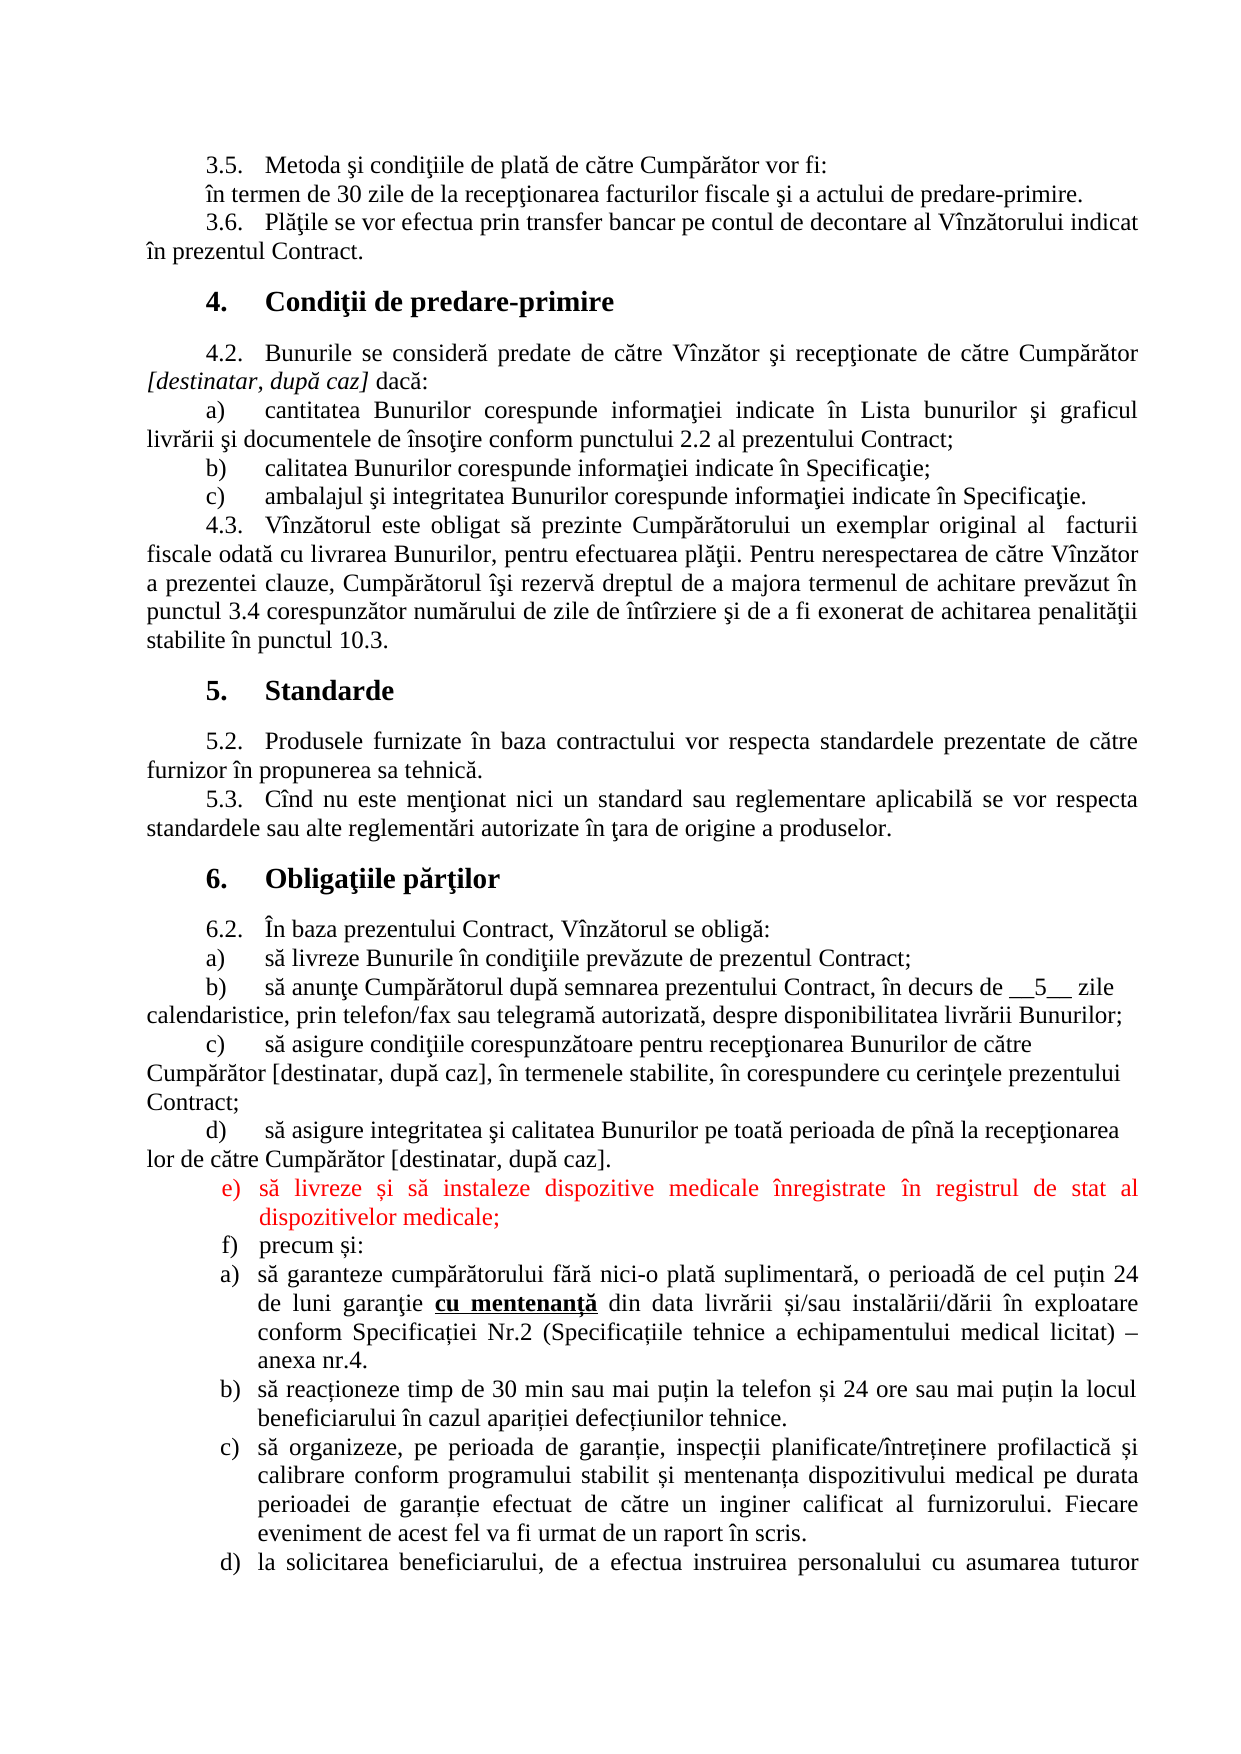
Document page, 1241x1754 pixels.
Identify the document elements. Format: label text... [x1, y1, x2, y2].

table_cell Condiţii de predare-primire [135, 265, 1150, 338]
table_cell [135, 914, 1150, 1575]
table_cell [135, 150, 1150, 265]
table_cell Standarde [135, 654, 1150, 726]
table_cell Produsele furnizate în baza contractului vor respecta standardele prezentate de către furnizor în propunerea sa tehnică. Cînd nu este menţionat nici un standard sau reglementare aplicabilă se vor respecta standardele sau alte reglementări autorizate în ţara de origine a produselor. [135, 726, 1150, 841]
table_cell Bunurile se consideră predate de către Vînzător şi recepţionate de către Cumpărător [destinatar, după caz] dacă: cantitatea Bunurilor corespunde informaţiei indicate în Lista bunurilor şi graficul livrării şi documentele de însoţire conform punctului 2.2 al prezentului Contract; calitatea Bunurilor corespunde informaţiei indicate în Specificaţie; ambalajul şi integritatea Bunurilor corespunde informaţiei indicate în Specificaţie. Vînzătorul este obligat să prezinte Cumpărătorului un exemplar original al facturii fiscale odată cu livrarea Bunurilor, pentru efectuarea plăţii. Pentru nerespectarea de către Vînzător a prezentei clauze, Cumpărătorul îşi rezervă dreptul de a majora termenul de achitare prevăzut în punctul 3.4 corespunzător numărului de zile de întîrziere şi de a fi exonerat de achitarea penalităţii stabilite în punctul 10.3. [135, 338, 1150, 654]
table_cell Obligaţiile părţilor [135, 841, 1150, 914]
